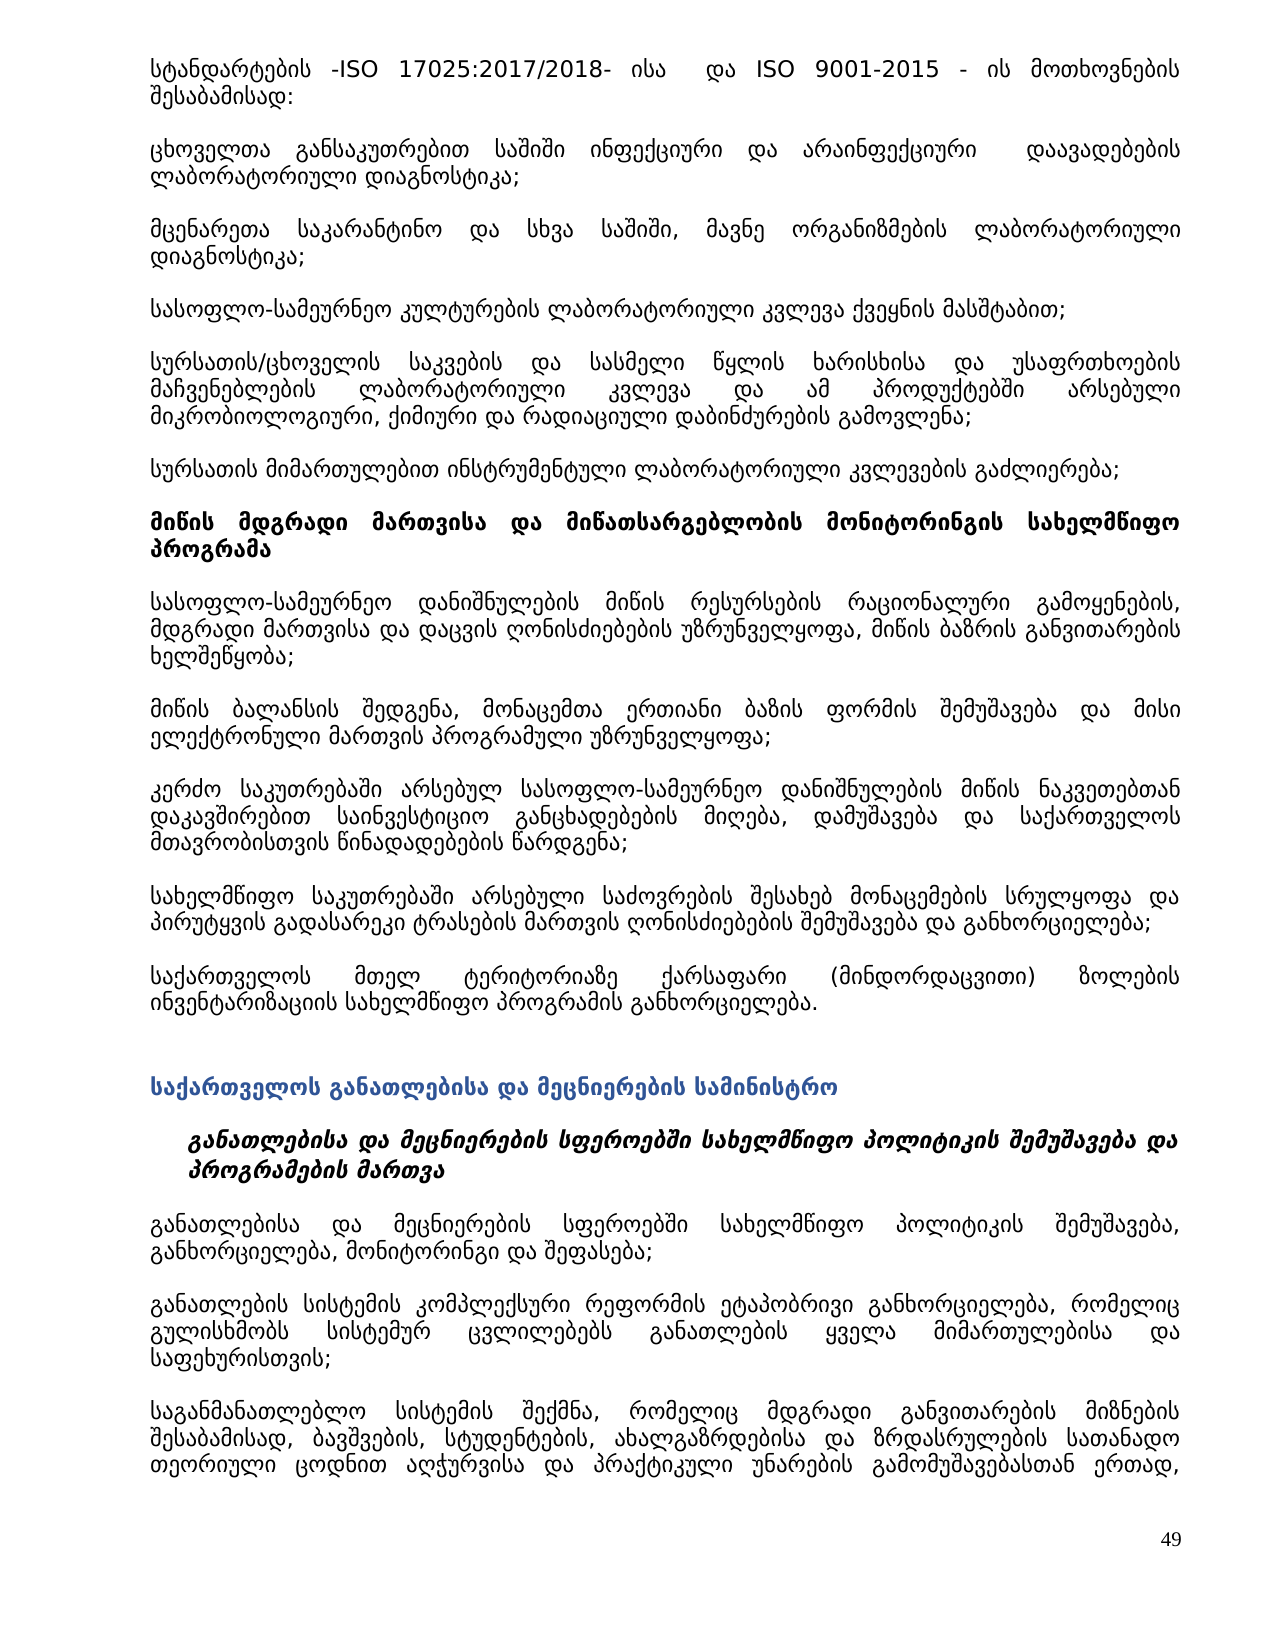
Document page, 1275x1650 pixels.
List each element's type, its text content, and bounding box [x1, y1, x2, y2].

text განათლების სისტემის კომპლექსური რეფორმის ეტაპობრივი განხორციელება, რომელიც გულისხმობს სისტემურ ცვლილებებს განათლების ყველა მიმართულებისა და საფეხურისთვის; [150, 1291, 1181, 1371]
subtitle განათლებისა და მეცნიერების სფეროებში სახელმწიფო პოლიტიკის შემუშავება და პროგრამების მართვა [187, 1127, 1181, 1185]
text მიწის მდგრადი მართვისა და მიწათსარგებლობის მონიტორინგის სახელმწიფო პროგრამა [150, 509, 1181, 563]
text მიწის ბალანსის შედგენა, მონაცემთა ერთიანი ბაზის ფორმის შემუშავება და მისი ელექტრონული მართვის პროგრამული უზრუნველყოფა; [150, 696, 1181, 749]
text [150, 1398, 1181, 1478]
text კერძო საკუთრებაში არსებულ სასოფლო-სამეურნეო დანიშნულების მიწის ნაკვეთებთან დაკავშირებით საინვესტიციო განცხადებების მიღება, დამუშავება და საქართველოს მთავრობისთვის წინადადებების წარდგენა; [150, 776, 1181, 856]
text სურსათის მიმართულებით ინსტრუმენტული ლაბორატორიული კვლევების გაძლიერება; [150, 456, 1181, 483]
text საქართველოს მთელ ტერიტორიაზე ქარსაფარი (მინდორდაცვითი) ზოლების ინვენტარიზაციის სახელმწიფო პროგრამის განხორციელება. [150, 963, 1181, 1016]
text სახელმწიფო საკუთრებაში არსებული საძოვრების შესახებ მონაცემების სრულყოფა და პირუტყვის გადასარეკი ტრასების მართვის ღონისძიებების შემუშავება და განხორციელება; [150, 883, 1181, 936]
text სტანდარტების -ISO 17025:2017/2018- ისა და ISO 9001-2015 - ის მოთხოვნების შესაბამისად: [150, 56, 1181, 109]
text სასოფლო-სამეურნეო კულტურების ლაბორატორიული კვლევა ქვეყნის მასშტაბით; [150, 296, 1181, 323]
text ცხოველთა განსაკუთრებით საშიში ინფექციური და არაინფექციური დაავადებების ლაბორატორიული დიაგნოსტიკა; [150, 136, 1181, 189]
text სასოფლო-სამეურნეო დანიშნულების მიწის რესურსების რაციონალური გამოყენების, მდგრადი მართვისა და დაცვის ღონისძიებების უზრუნველყოფა, მიწის ბაზრის განვითარების ხელშეწყობა; [150, 589, 1181, 669]
text განათლებისა და მეცნიერების სფეროებში სახელმწიფო პოლიტიკის შემუშავება, განხორციელება, მონიტორინგი და შეფასება; [150, 1211, 1181, 1265]
subtitle საქართველოს განათლებისა და მეცნიერების სამინისტრო [150, 1074, 1181, 1101]
text მცენარეთა საკარანტინო და სხვა საშიში, მავნე ორგანიზმების ლაბორატორიული დიაგნოსტიკა; [150, 216, 1181, 269]
text სურსათის/ცხოველის საკვების და სასმელი წყლის ხარისხისა და უსაფრთხოების მაჩვენებლების ლაბორატორიული კვლევა და ამ პროდუქტებში არსებული მიკრობიოლოგიური, ქიმიური და რადიაციული დაბინძურების გამოვლენა; [150, 349, 1181, 429]
